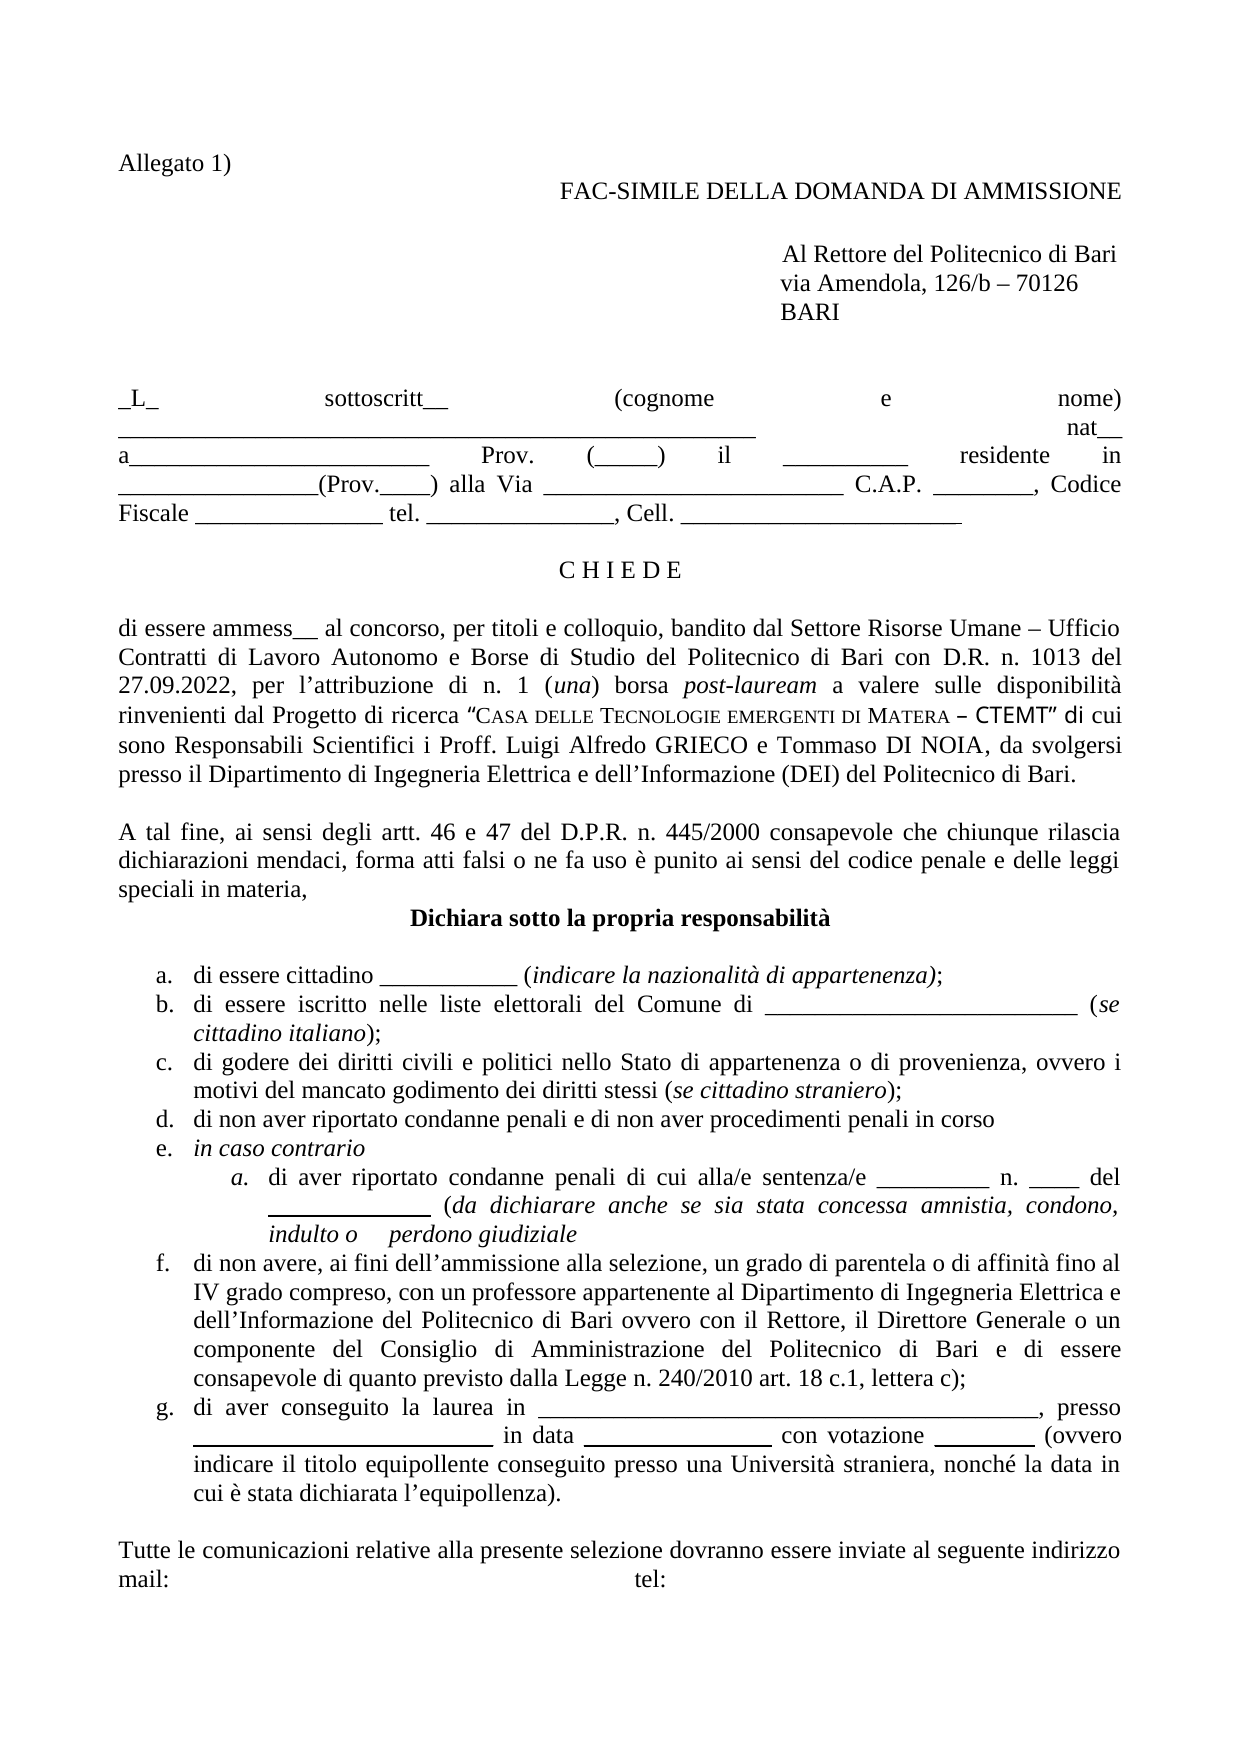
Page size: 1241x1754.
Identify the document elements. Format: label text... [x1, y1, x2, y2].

list in caso contrario [156, 1133, 1122, 1162]
text Al Rettore del Politecnico di Bari [118, 239, 1122, 268]
text via Amendola, 126/b – 70126 [707, 268, 1122, 297]
text _L_ sottoscritt__ (cognome e nome) ___________________________________________________ nat__ a________________________ Prov. (_____) il __________ residente in ________________(Prov.____) alla Via ________________________ C.A.P. ________, Codice Fiscale _______________ tel. _______________, Cell. ______________________ [118, 383, 1122, 527]
text BARI [707, 297, 1122, 325]
list di godere dei diritti civili e politici nello Stato di appartenenza o di provenienza, ovvero i motivi del mancato godimento dei diritti stessi (se cittadino straniero); [156, 1047, 1122, 1104]
text Tutte le comunicazioni relative alla presente selezione dovranno essere inviate al seguente indirizzo mail: tel: [118, 1535, 1122, 1593]
text A tal fine, ai sensi degli artt. 46 e 47 del D.P.R. n. 445/2000 consapevole che chiunque rilascia dichiarazioni mendaci, forma atti falsi o ne fa uso è punito ai sensi del codice penale e delle leggi speciali in materia, [118, 817, 1122, 903]
list di non avere, ai fini dell’ammissione alla selezione, un grado di parentela o di affinità fino al IV grado compreso, con un professore appartenente al Dipartimento di Ingegneria Elettrica e dell’Informazione del Politecnico di Bari ovvero con il Rettore, il Direttore Generale o un componente del Consiglio di Amministrazione del Politecnico di Bari e di essere consapevole di quanto previsto dalla Legge n. 240/2010 art. 18 c.1, lettera c); [156, 1248, 1122, 1392]
list di non aver riportato condanne penali e di non aver procedimenti penali in corso [156, 1104, 1122, 1133]
text C H I E D E [118, 555, 1122, 584]
list di essere cittadino ___________ (indicare la nazionalità di appartenenza); [156, 960, 1122, 989]
text di essere ammess__ al concorso, per titoli e colloquio, bandito dal Settore Risorse Umane – Ufficio Contratti di Lavoro Autonomo e Borse di Studio del Politecnico di Bari con D.R. n. 1013 del 27.09.2022, per l’attribuzione di n. 1 (una) borsa post-lauream a valere sulle disponibilità rinvenienti dal Progetto di ricerca “CASA DELLE TECNOLOGIE EMERGENTI DI MATERA – CTEMT” di cui sono Responsabili Scientifici i Proff. Luigi Alfredo GRIECO e Tommaso DI NOIA, da svolgersi presso il Dipartimento di Ingegneria Elettrica e dell’Informazione (DEI) del Politecnico di Bari. [118, 613, 1122, 788]
text Allegato 1) [118, 148, 1122, 176]
text Dichiara sotto la propria responsabilità [118, 903, 1122, 932]
list di aver conseguito la laurea in ________________________________________, presso ________________________ in data _______________ con votazione ________ (ovvero indicare il titolo equipollente conseguito presso una Università straniera, nonché la data in cui è stata dichiarata l’equipollenza). [156, 1392, 1122, 1507]
list di aver riportato condanne penali di cui alla/e sentenza/e _________ n. ____ del _____________ (da dichiarare anche se sia stata concessa amnistia, condono, indulto o perdono giudiziale [231, 1162, 1122, 1248]
text FAC-SIMILE DELLA DOMANDA DI AMMISSIONE [118, 176, 1122, 205]
list di essere iscritto nelle liste elettorali del Comune di _________________________ (se cittadino italiano); [156, 989, 1122, 1047]
